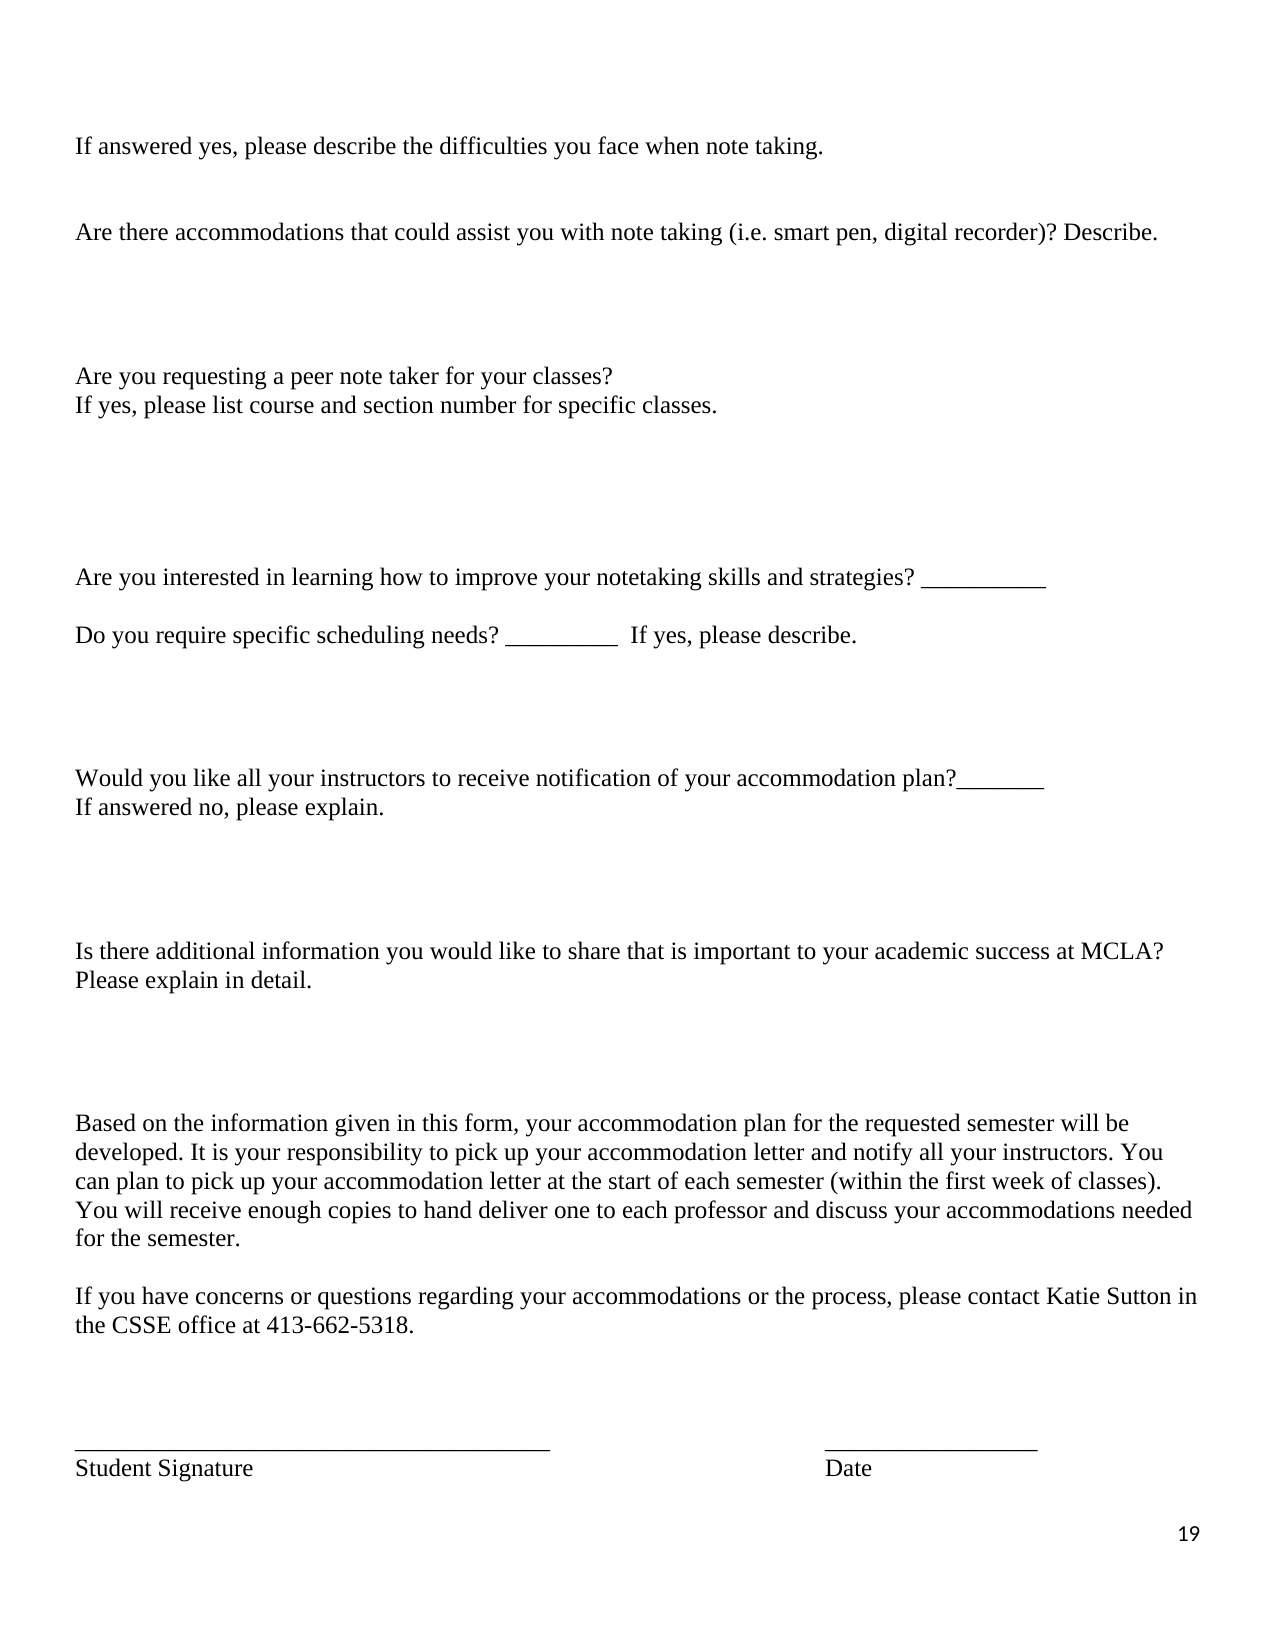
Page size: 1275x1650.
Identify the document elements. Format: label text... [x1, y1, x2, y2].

text Do you require specific scheduling needs? _________ If yes, please describe. [75, 620, 1200, 648]
text If yes, please list course and section number for specific classes. [75, 390, 1200, 418]
text ______________________________________ _________________ [75, 1425, 1200, 1453]
text Based on the information given in this form, your accommodation plan for the requested semester will be developed. It is your responsibility to pick up your accommodation letter and notify all your instructors. You can plan to pick up your accommodation letter at the start of each semester (within the first week of classes). You will receive enough copies to hand deliver one to each professor and discuss your accommodations needed for the semester. [75, 1108, 1200, 1252]
text If you have concerns or questions regarding your accommodations or the process, please contact Katie Sutton in the CSSE office at 413-662-5318. [75, 1281, 1200, 1338]
text Are you interested in learning how to improve your notetaking skills and strategies? __________ [75, 562, 1200, 591]
text Are you requesting a peer note taker for your classes? [75, 361, 1200, 390]
text If answered no, please explain. [75, 792, 1200, 821]
text Would you like all your instructors to receive notification of your accommodation plan?_______ [75, 763, 1200, 792]
text Are there accommodations that could assist you with note taking (i.e. smart pen, digital recorder)? Describe. [75, 217, 1200, 246]
text Is there additional information you would like to share that is important to your academic success at MCLA? Please explain in detail. [75, 936, 1200, 993]
text Student Signature Date [75, 1453, 1200, 1482]
text If answered yes, please describe the difficulties you face when note taking. [75, 131, 1200, 160]
